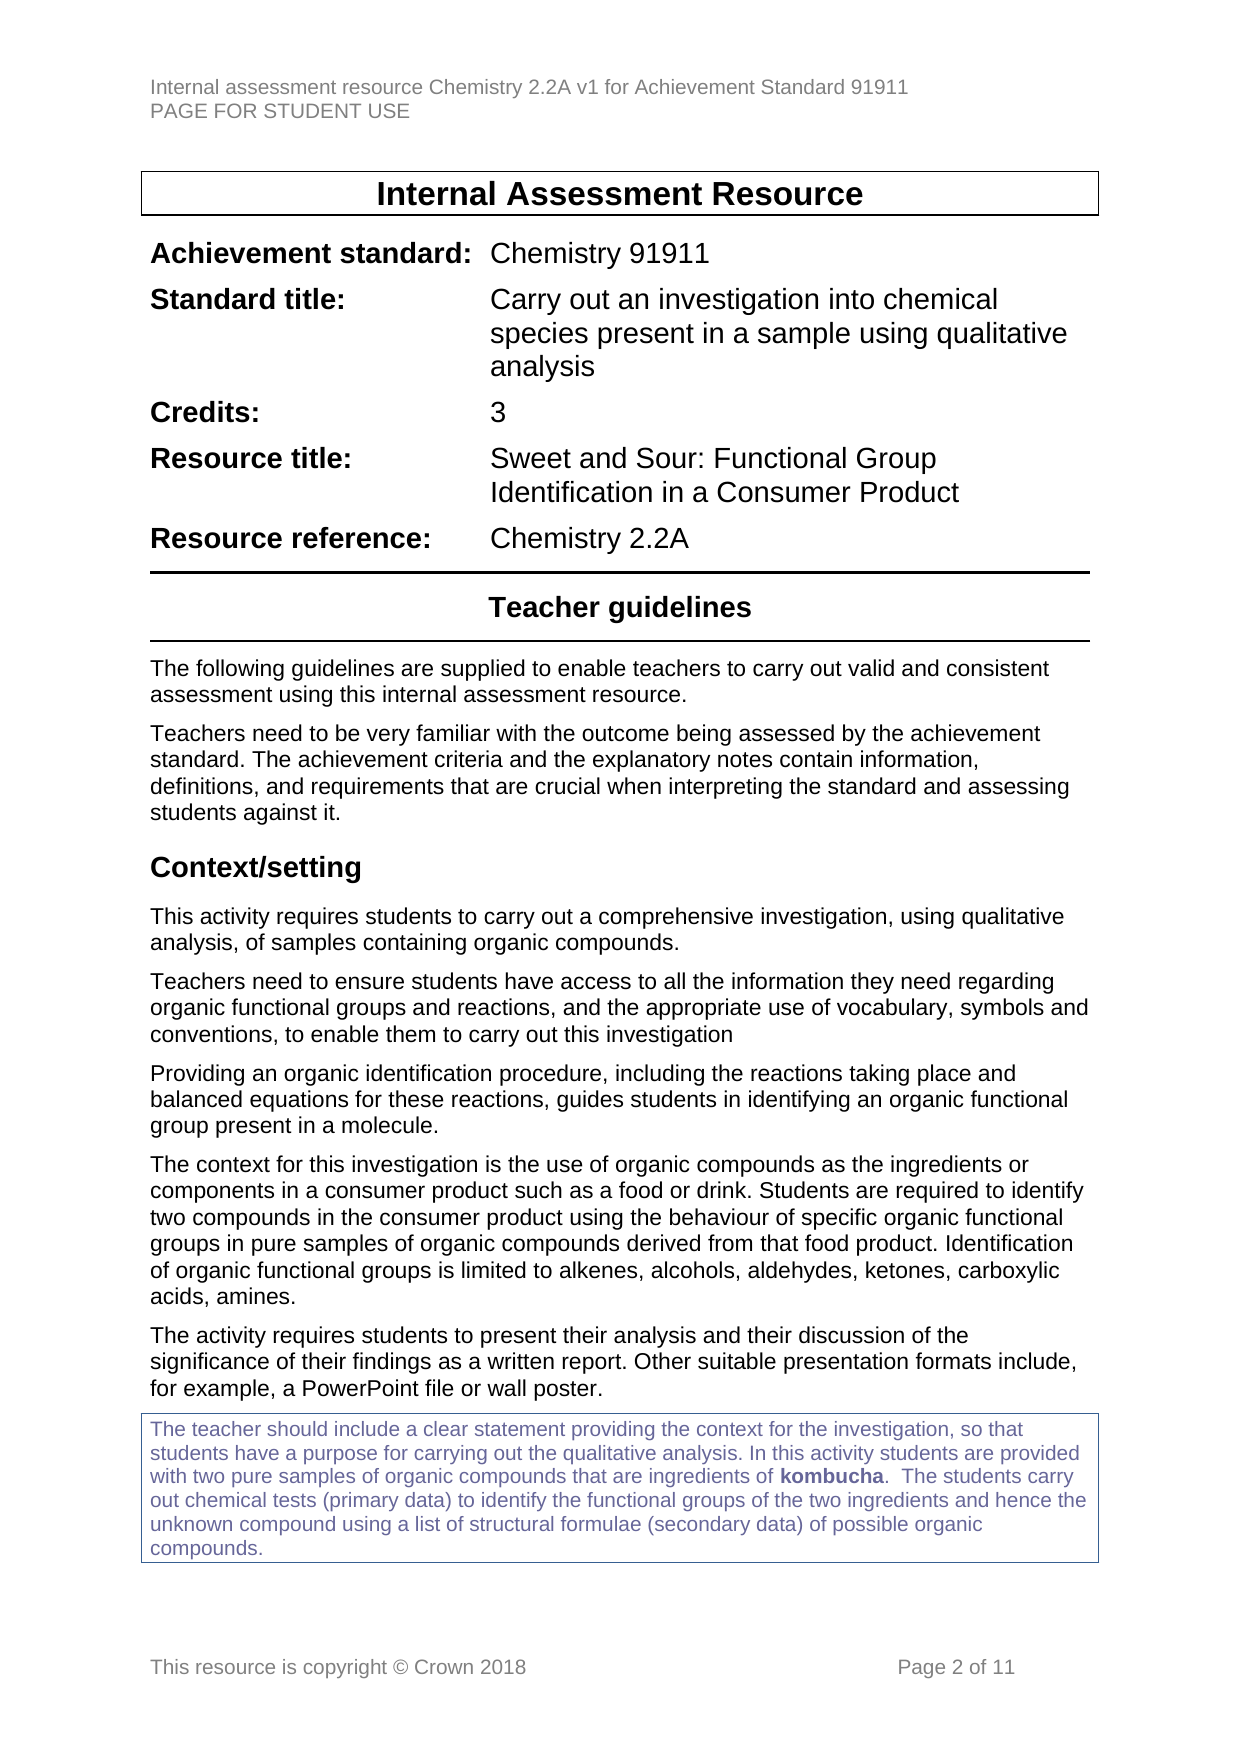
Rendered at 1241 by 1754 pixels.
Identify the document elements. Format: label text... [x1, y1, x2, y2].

text The following guidelines are supplied to enable teachers to carry out valid and consistent assessment using this internal assessment resource. [150, 655, 1090, 708]
text Internal Assessment Resource [142, 172, 1098, 214]
text The teacher should include a clear statement providing the context for the investigation, so that students have a purpose for carrying out the qualitative analysis. In this activity students are provided with two pure samples of organic compounds that are ingredients of kombucha. The students carry out chemical tests (primary data) to identify the functional groups of the two ingredients and hence the unknown compound using a list of structural formulae (secondary data) of possible organic compounds. [142, 1414, 1098, 1562]
text Achievement standard: [150, 236, 1090, 270]
text This activity requires students to [150, 903, 1090, 956]
text Teacher guidelines [150, 574, 1090, 640]
text Resource title: [150, 442, 1090, 509]
text Standard title: [150, 282, 1090, 383]
subtitle Context/setting [150, 851, 1090, 884]
text The activity requires students to present their analysis and their discussion of the significance of their findings as a written report. Other suitable presentation formats include, for example, a PowerPoint file or wall poster. [150, 1322, 1090, 1401]
text Teachers need to be very familiar with the outcome being assessed by the achievement standard. The achievement criteria and the explanatory notes contain information, definitions, and requirements that are crucial when interpreting the standard and assessing students against it. [150, 720, 1090, 826]
text The context for this investigation is the use of organic compounds as the ingredients or components in a consumer product such as a food or drink. Students are required to identify two compounds in the consumer product using the behaviour of specific organic functional groups in pure samples of organic compounds derived from that food product. Identification of organic functional groups is limited to alkenes, alcohols, aldehydes, ketones, carboxylic acids, amines. [150, 1151, 1090, 1309]
text Providing an organic identification procedure, including the reactions taking place and balanced equations for these reactions, guides students in identifying an organic functional group present in a molecule. [150, 1059, 1090, 1139]
text Credits: [150, 396, 1090, 429]
text Resource reference: [150, 521, 1090, 555]
text Teachers need to ensure students have access to all the information they need regarding organic functional groups and reactions, and the appropriate use of vocabulary, symbols and conventions, to enable them to carry out this investigation [150, 968, 1090, 1047]
